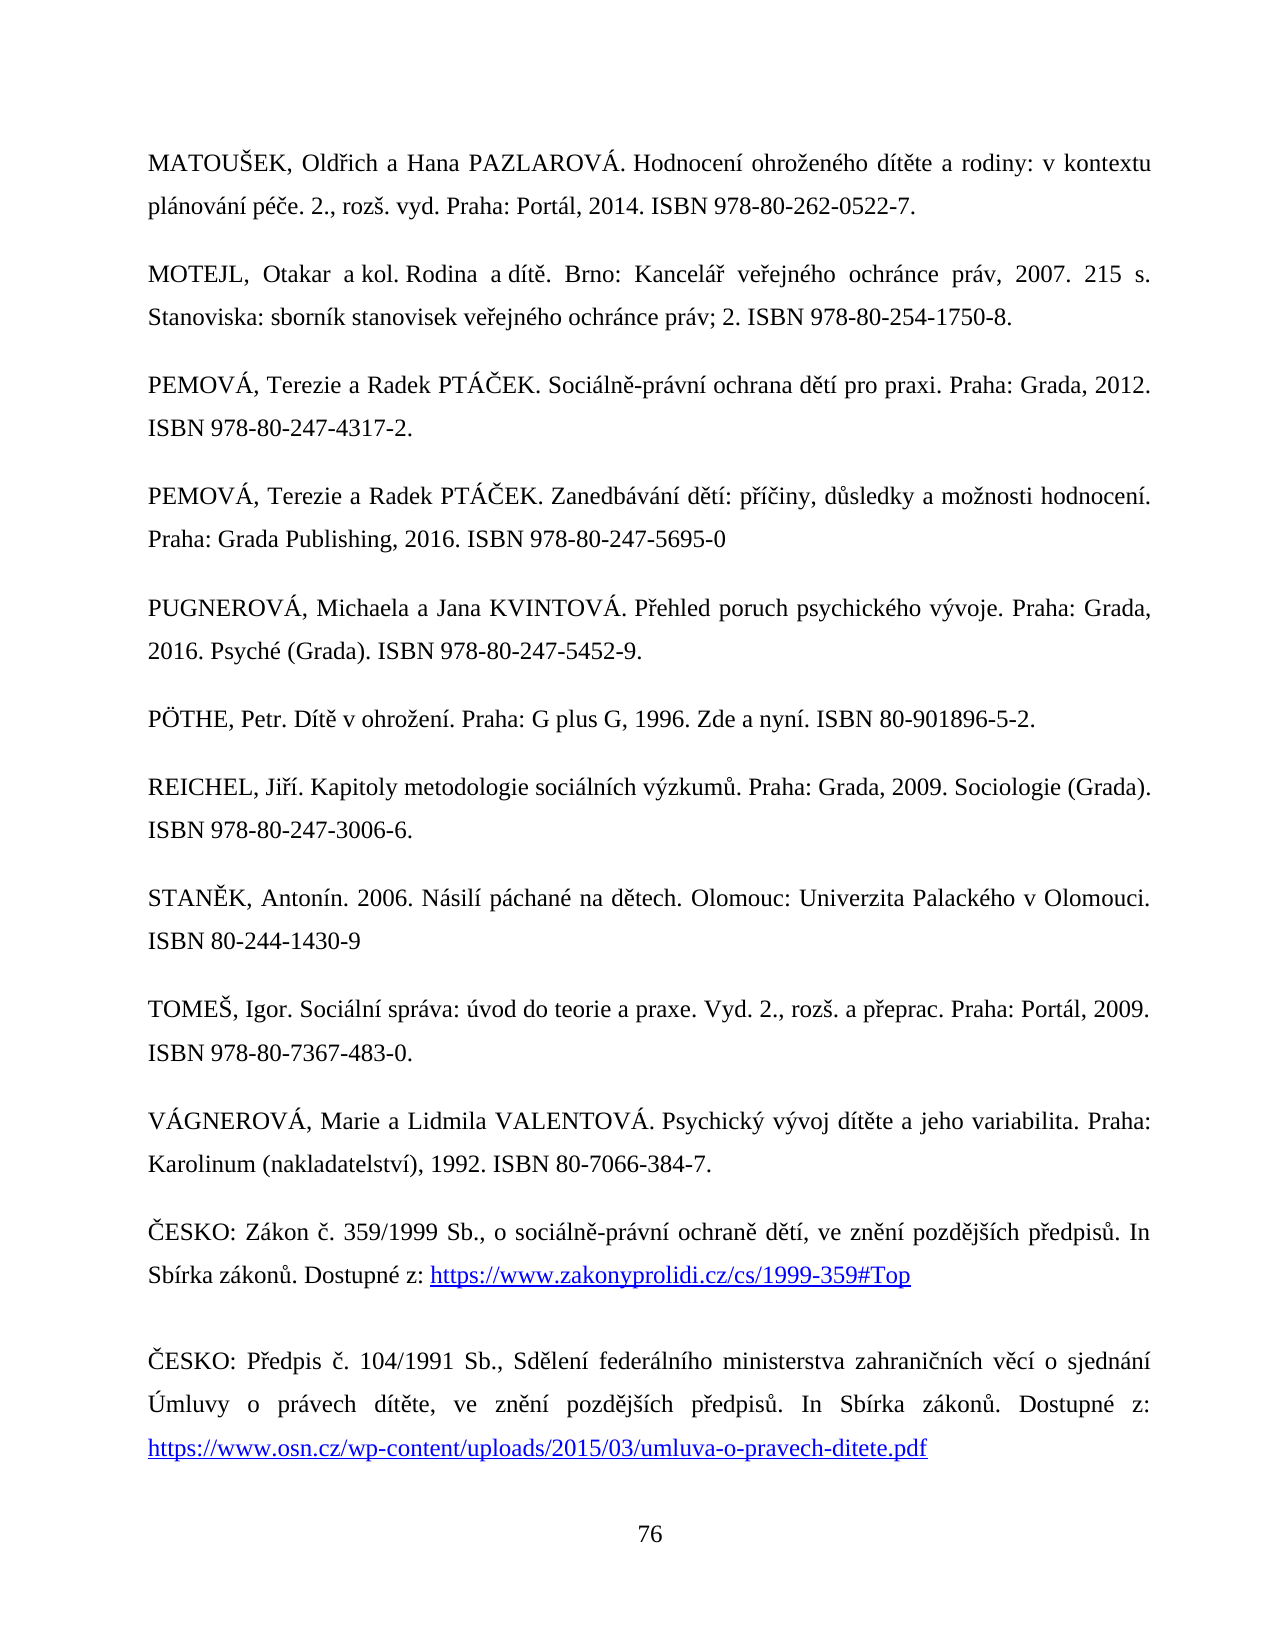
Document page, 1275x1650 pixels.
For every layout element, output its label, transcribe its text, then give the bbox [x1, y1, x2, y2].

text PUGNEROVÁ, Michaela a Jana KVINTOVÁ. Přehled poruch psychického vývoje. Praha: Grada, 2016. Psyché (Grada). ISBN 978-80-247-5452-9. [148, 593, 1152, 664]
text PEMOVÁ, Terezie a Radek PTÁČEK. Zanedbávání dětí: příčiny, důsledky a možnosti hodnocení. Praha: Grada Publishing, 2016. ISBN 978-80-247-5695-0 [148, 481, 1152, 553]
text TOMEŠ, Igor. Sociální správa: úvod do teorie a praxe. Vyd. 2., rozš. a přeprac. Praha: Portál, 2009. ISBN 978-80-7367-483-0. [148, 994, 1152, 1066]
text STANĚK, Antonín. 2006. Násilí páchané na dětech. Olomouc: Univerzita Palackého v Olomouci. ISBN 80-244-1430-9 [148, 883, 1152, 955]
text PEMOVÁ, Terezie a Radek PTÁČEK. Sociálně-právní ochrana dětí pro praxi. Praha: Grada, 2012. ISBN 978-80-247-4317-2. [148, 370, 1152, 442]
text VÁGNEROVÁ, Marie a Lidmila VALENTOVÁ. Psychický vývoj dítěte a jeho variabilita. Praha: Karolinum (nakladatelství), 1992. ISBN 80-7066-384-7. [148, 1106, 1152, 1178]
text REICHEL, Jiří. Kapitoly metodologie sociálních výzkumů. Praha: Grada, 2009. Sociologie (Grada). ISBN 978-80-247-3006-6. [148, 772, 1152, 844]
text MATOUŠEK, Oldřich a Hana PAZLAROVÁ. Hodnocení ohroženého dítěte a rodiny: v kontextu plánování péče. 2., rozš. vyd. Praha: Portál, 2014. ISBN 978-80-262-0522-7. [148, 148, 1152, 219]
text ČESKO: Předpis č. 104/1991 Sb., Sdělení federálního ministerstva zahraničních věcí o sjednání Úmluvy o právech dítěte, ve znění pozdějších předpisů. In Sbírka zákonů. Dostupné z: https://www.osn.cz/wp-content/uploads/2015/03/umluva-o-pravech-ditete.pdf [148, 1346, 1152, 1461]
text MOTEJL, Otakar a kol. Rodina a dítě. Brno: Kancelář veřejného ochránce práv, 2007. 215 s. Stanoviska: sborník stanovisek veřejného ochránce práv; 2. ISBN 978-80-254-1750-8. [148, 259, 1152, 331]
text PÖTHE, Petr. Dítě v ohrožení. Praha: G plus G, 1996. Zde a nyní. ISBN 80-901896-5-2. [148, 704, 1152, 733]
text ČESKO: Zákon č. 359/1999 Sb., o sociálně-právní ochraně dětí, ve znění pozdějších předpisů. In Sbírka zákonů. Dostupné z: https://www.zakonyprolidi.cz/cs/1999-359#Top [148, 1217, 1152, 1289]
